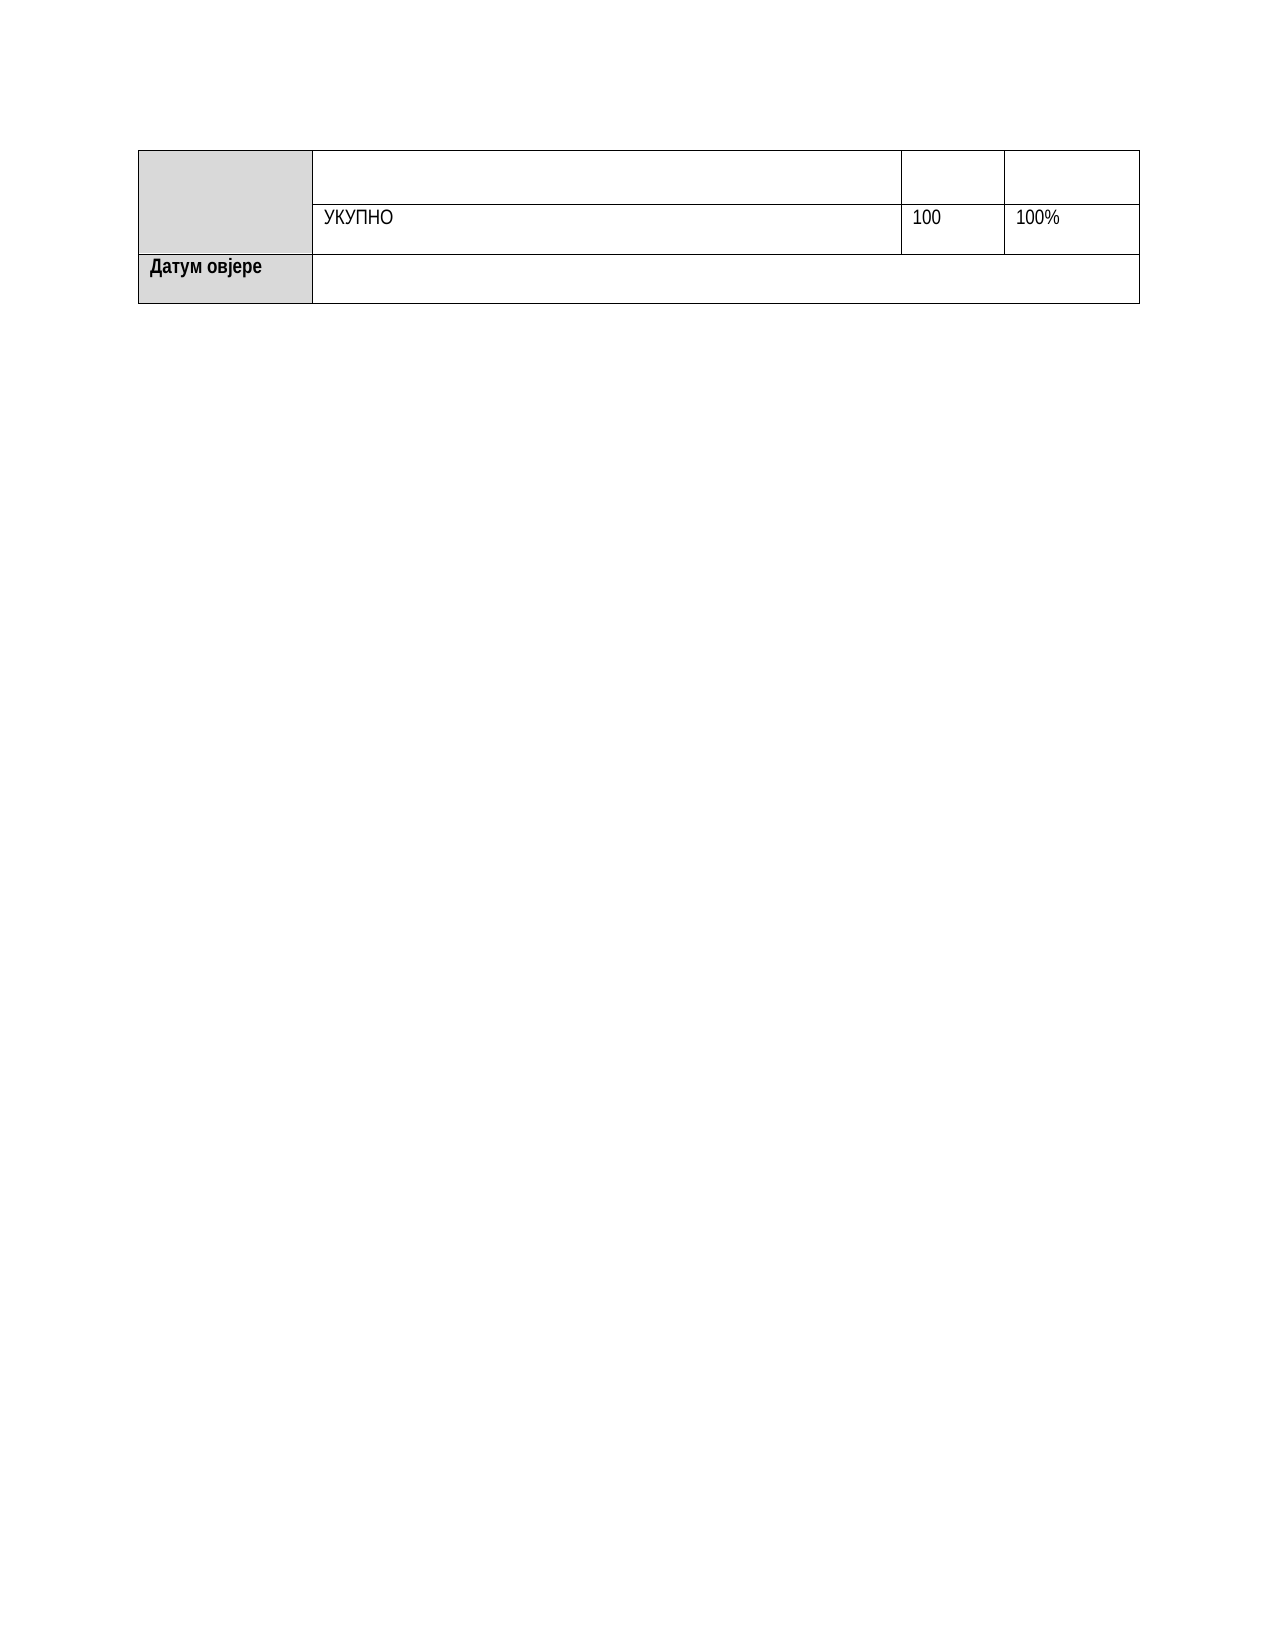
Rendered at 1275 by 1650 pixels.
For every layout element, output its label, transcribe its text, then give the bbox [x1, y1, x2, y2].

table_cell 100 [902, 205, 1004, 253]
table_cell 50% [1005, 151, 1139, 204]
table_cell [313, 151, 901, 204]
table_cell 100% [1005, 205, 1139, 253]
table_cell [313, 255, 1139, 303]
table_cell Датум овјере [139, 255, 312, 303]
table_cell УКУПНО [313, 205, 901, 253]
table_cell 50 [902, 151, 1004, 204]
